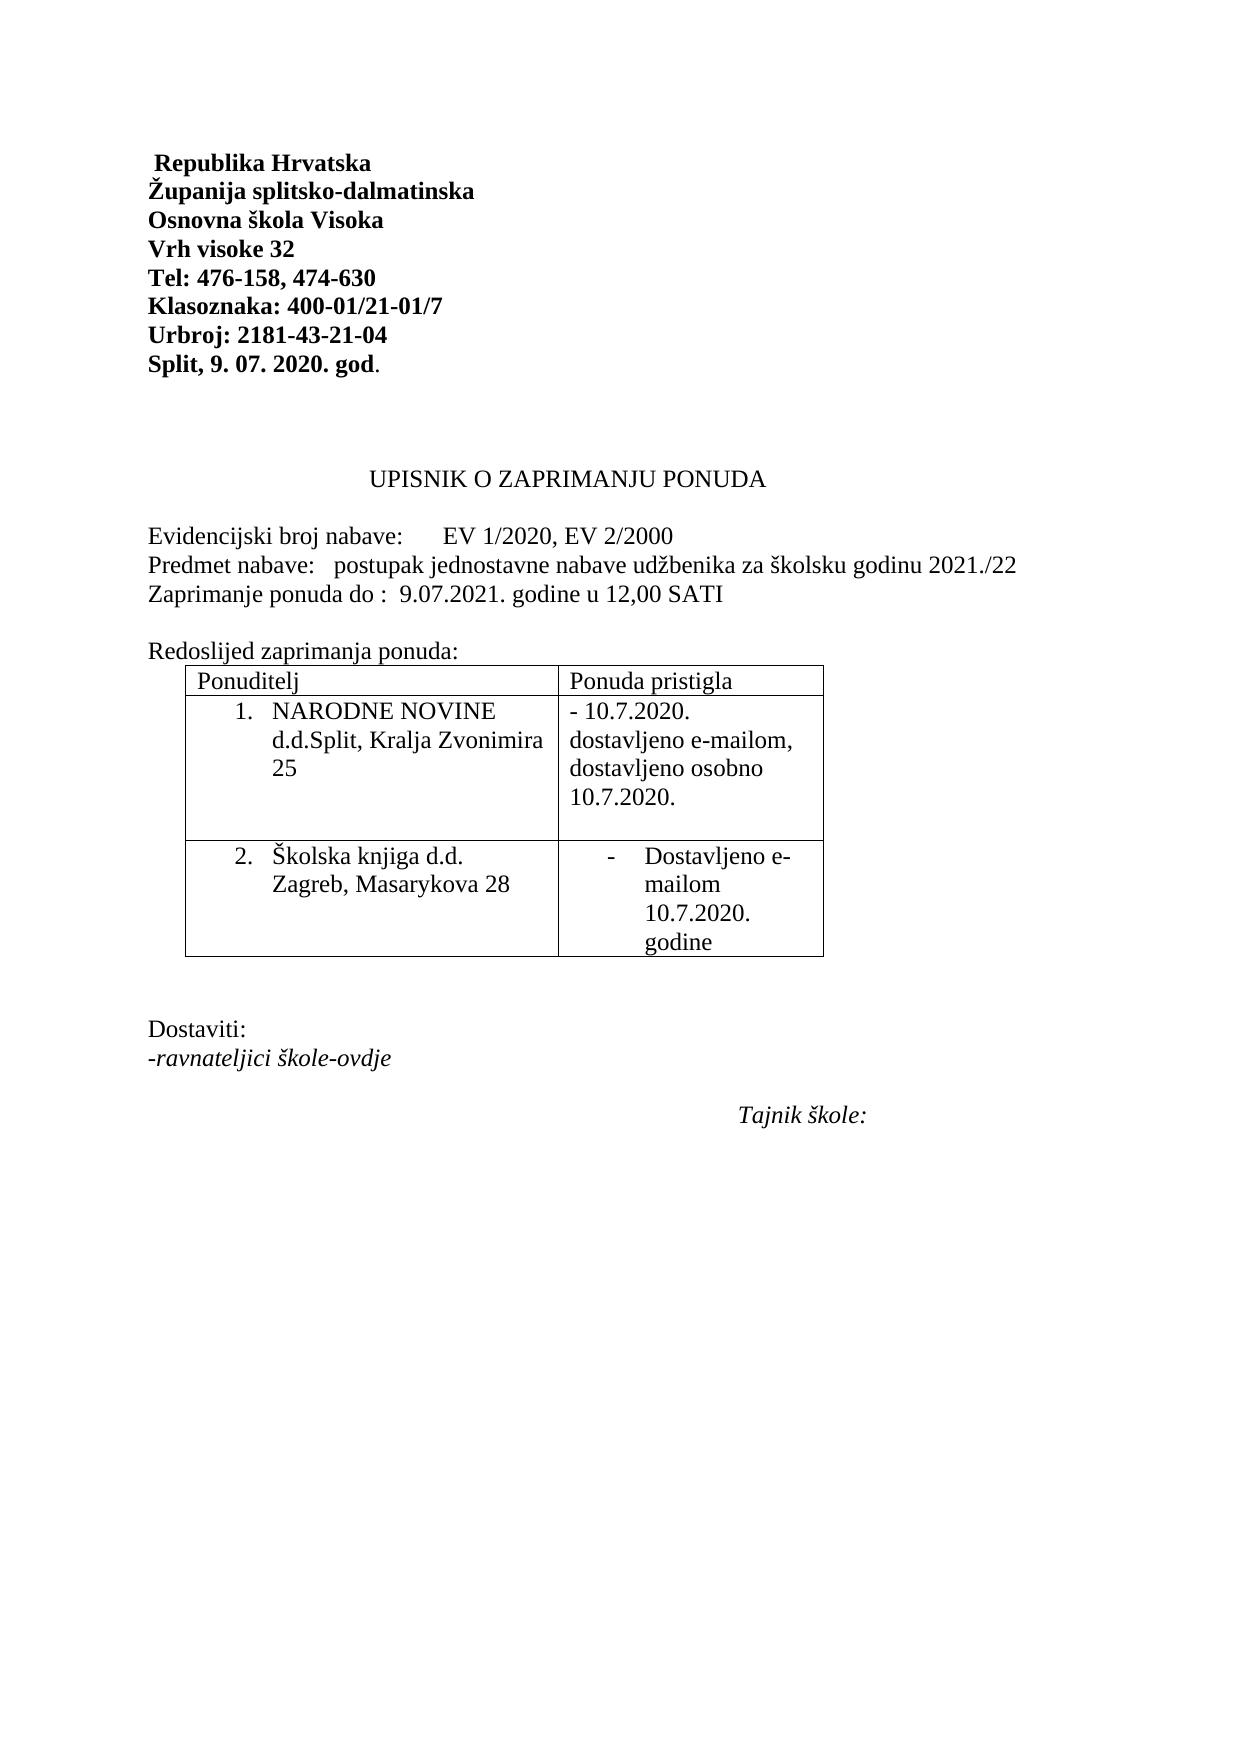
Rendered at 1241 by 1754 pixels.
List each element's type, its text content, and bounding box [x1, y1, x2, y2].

text Županija splitsko-dalmatinska [148, 176, 1093, 205]
text Dostaviti: [148, 1014, 1093, 1043]
text Predmet nabave: postupak jednostavne nabave udžbenika za školsku godinu 2021./22 [148, 550, 1093, 579]
table_cell - 10.7.2020. dostavljeno e-mailom, dostavljeno osobno 10.7.2020. [559, 696, 823, 840]
table_cell Školska knjiga d.d. Zagreb, Masarykova 28 [186, 841, 558, 956]
text UPISNIK O ZAPRIMANJU PONUDA [148, 464, 1093, 493]
table_header Ponuditelj [186, 666, 558, 695]
table_cell Dostavljeno e-mailom 10.7.2020. godine [559, 841, 823, 956]
text Tel: 476-158, 474-630 [148, 263, 1093, 291]
text Evidencijski broj nabave: EV 1/2020, EV 2/2000 [148, 521, 1093, 550]
text Split, 9. 07. 2020. god. [148, 349, 1093, 378]
text Tajnik škole: [664, 1101, 1093, 1129]
table_header Ponuda pristigla [559, 666, 823, 695]
text Klasoznaka: 400-01/21-01/7 [148, 291, 1093, 320]
text Redoslijed zaprimanja ponuda: [148, 636, 1093, 665]
text Zaprimanje ponuda do : 9.07.2021. godine u 12,00 SATI [148, 579, 1093, 608]
text Vrh visoke 32 [148, 234, 1093, 263]
text Republika Hrvatska [148, 148, 1093, 176]
table_cell NARODNE NOVINE d.d.Split, Kralja Zvonimira 25 [186, 696, 558, 840]
text Osnovna škola Visoka [148, 205, 1093, 234]
text Urbroj: 2181-43-21-04 [148, 320, 1093, 349]
text -ravnateljici škole-ovdje [148, 1043, 1093, 1072]
